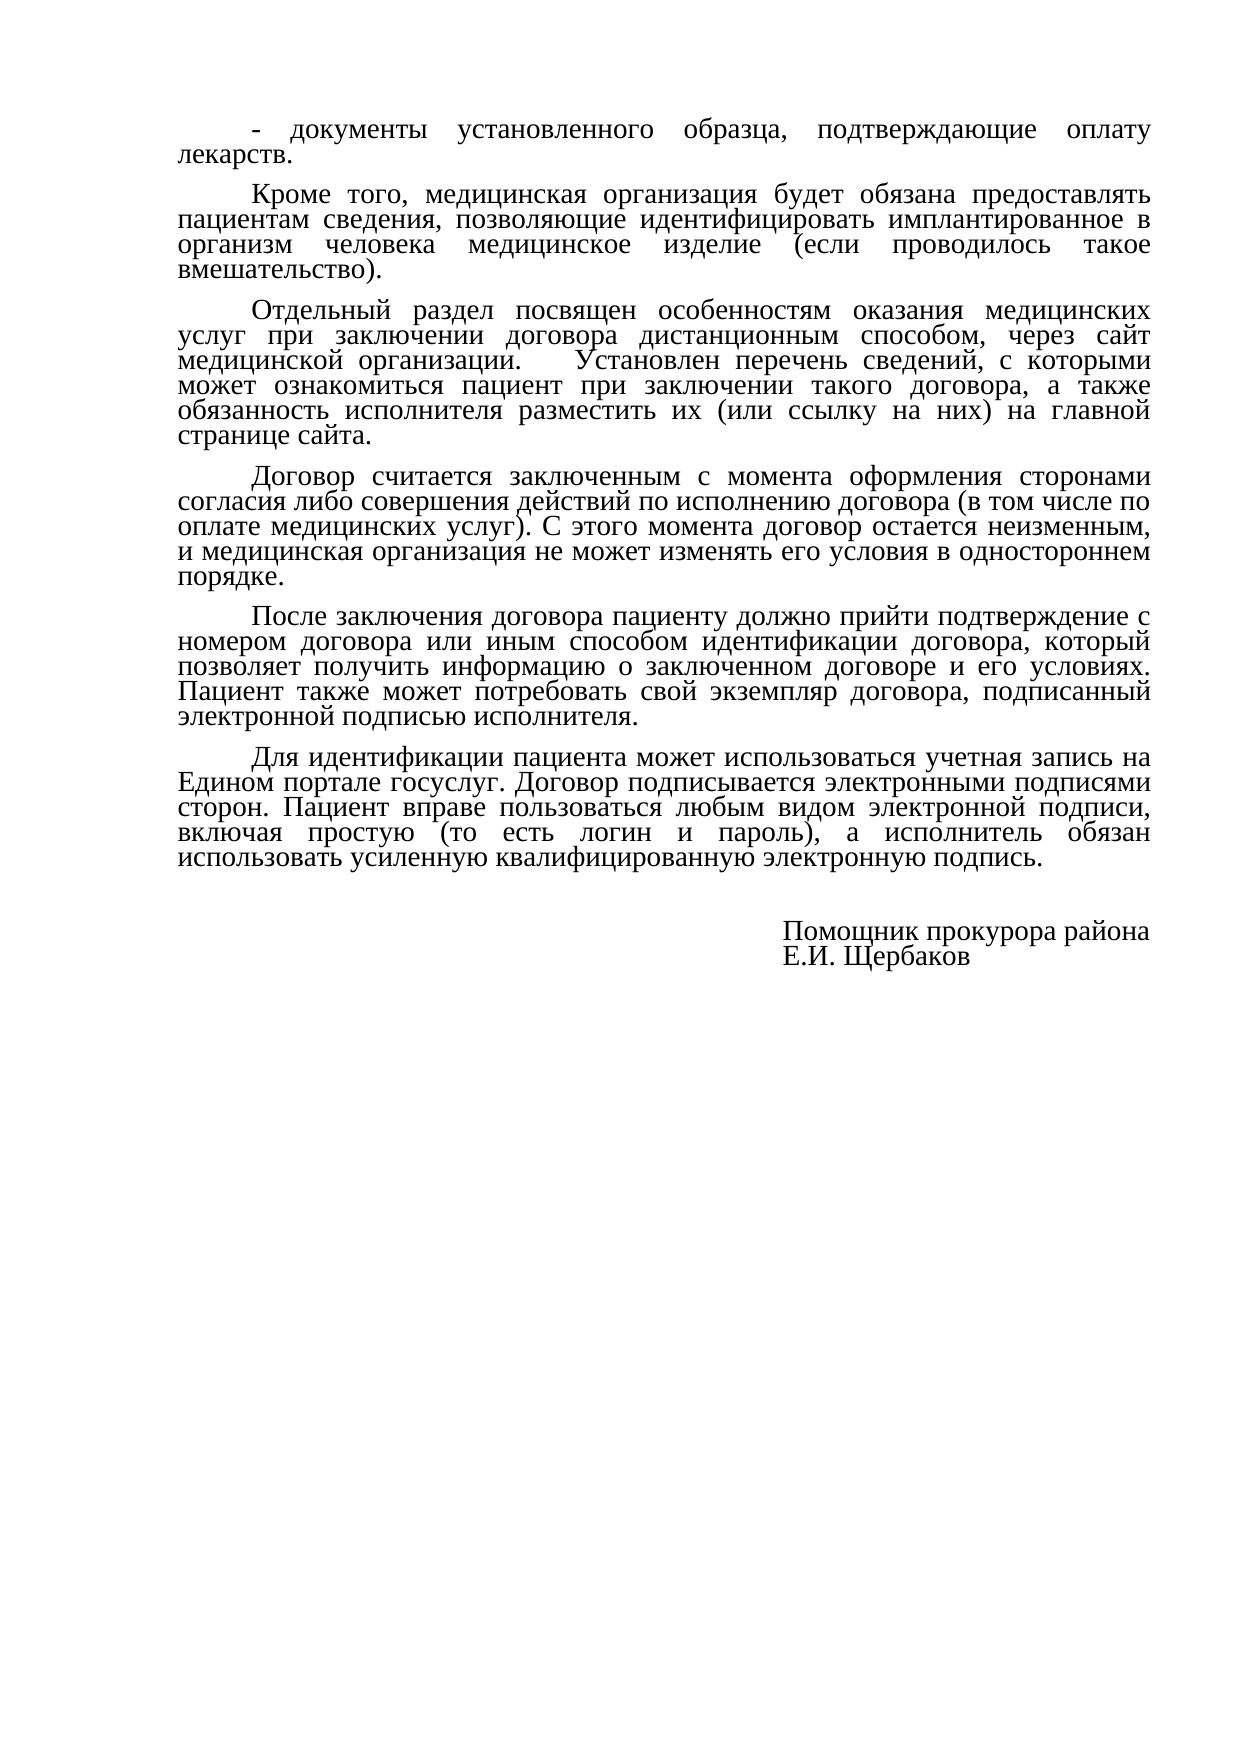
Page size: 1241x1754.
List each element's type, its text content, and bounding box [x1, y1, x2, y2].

text Помощник прокурора района [177, 920, 1152, 945]
text Кроме того, медицинская организация будет обязана предоставлять пациентам сведения, позволяющие идентифицировать имплантированное в организм человека медицинское изделие (если проводилось такое вмешательство). [177, 184, 1152, 284]
text Е.И. Щербаков [869, 945, 1152, 970]
text Для идентификации пациента может использоваться учетная запись на Едином портале госуслуг. Договор подписывается электронными подписями сторон. Пациент вправе пользоваться любым видом электронной подписи, включая простую (то есть логин и пароль), а исполнитель обязан использовать усиленную квалифицированную электронную подпись. [177, 746, 1152, 871]
text - документы установленного образца, подтверждающие оплату лекарств. [177, 118, 1152, 168]
text После заключения договора пациенту должно прийти подтверждение с номером договора или иным способом идентификации договора, который позволяет получить информацию о заключенном договоре и его условиях. Пациент также может потребовать свой экземпляр договора, подписанный электронной подписью исполнителя. [177, 606, 1152, 731]
text Е.И. Щербаков [177, 945, 871, 970]
text Договор считается заключенным с момента оформления сторонами согласия либо совершения действий по исполнению договора (в том числе по оплате медицинских услуг). С этого момента договор остается неизменным, и медицинская организация не может изменять его условия в одностороннем порядке. [177, 465, 1152, 590]
text Отдельный раздел посвящен особенностям оказания медицинских услуг при заключении договора дистанционным способом, через сайт медицинской организации. Установлен перечень сведений, с которыми может ознакомиться пациент при заключении такого договора, а также обязанность исполнителя разместить их (или ссылку на них) на главной странице сайта. [177, 299, 1152, 449]
